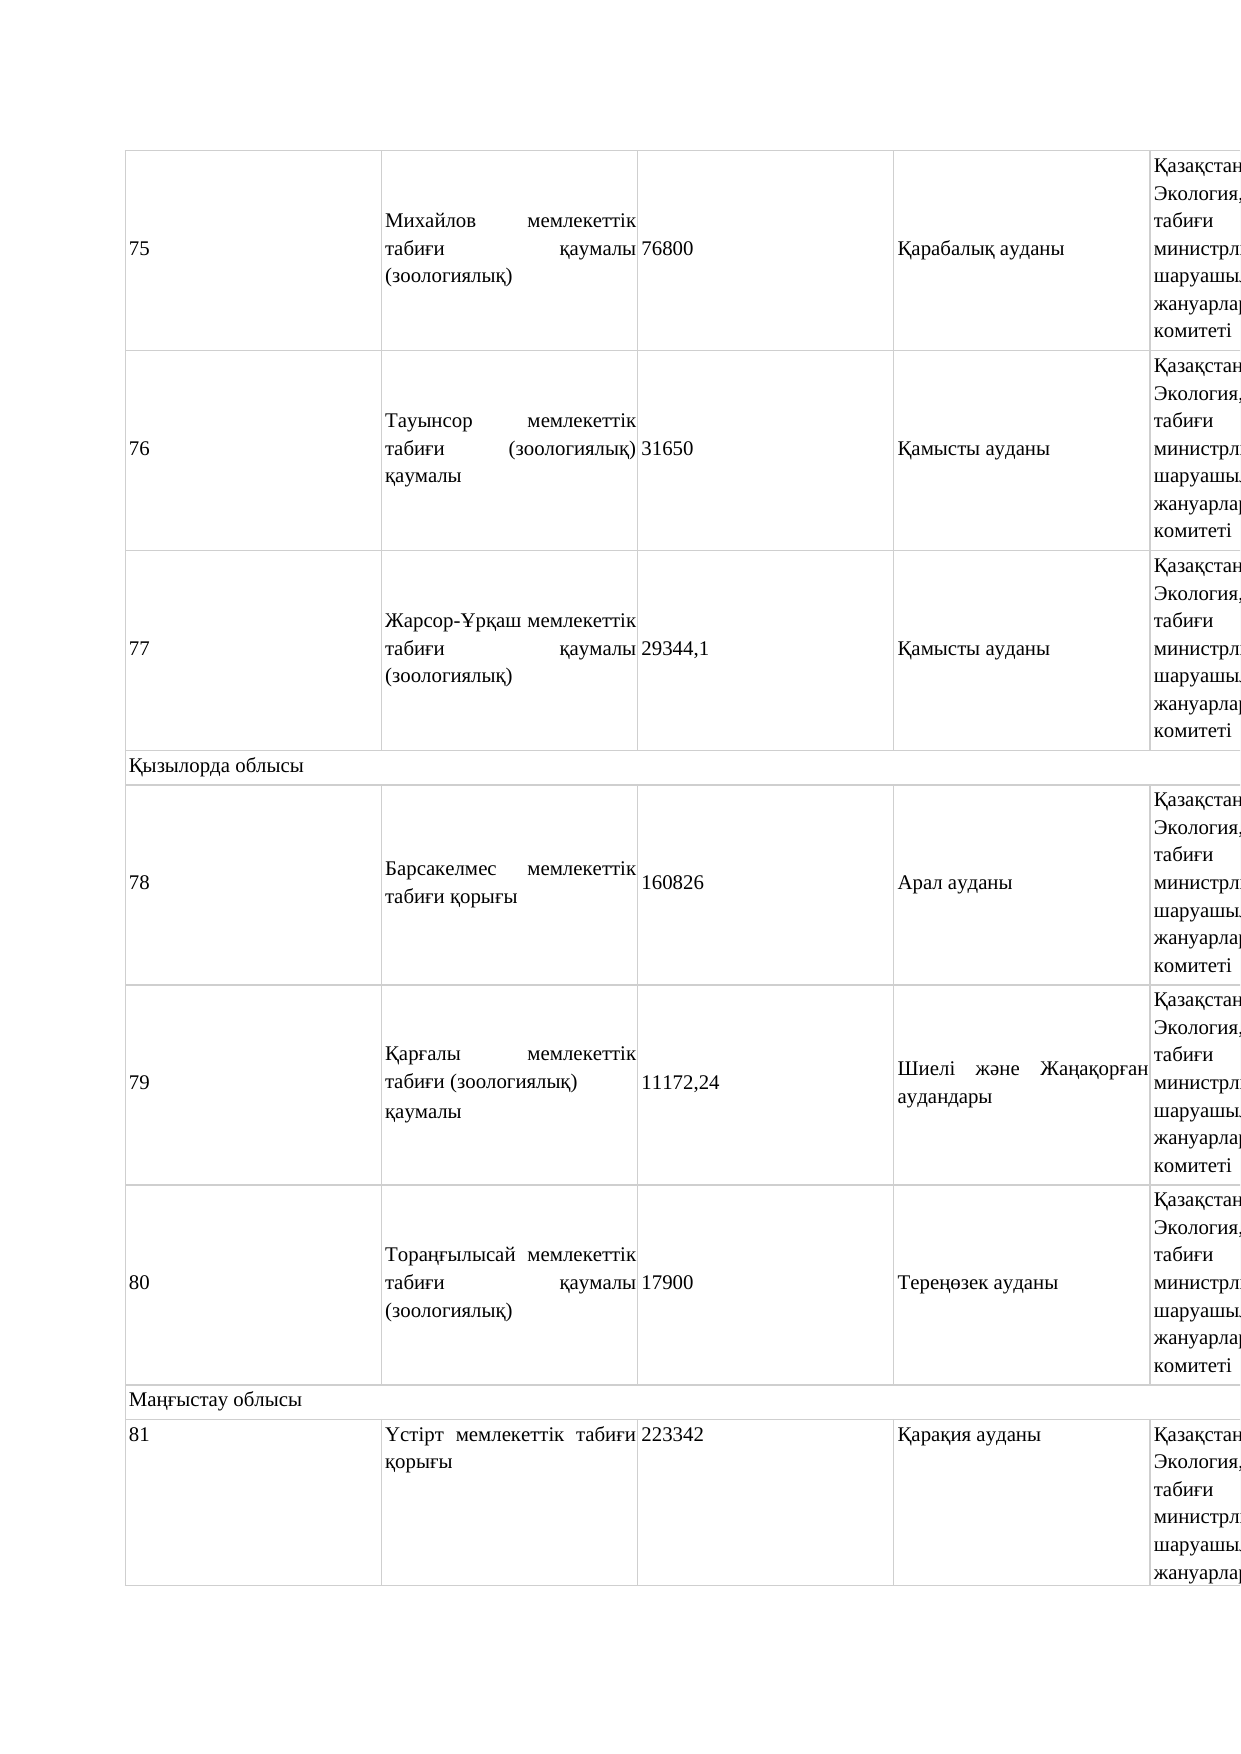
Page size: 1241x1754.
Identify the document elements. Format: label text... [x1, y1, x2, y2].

table_cell Қамысты ауданы [894, 551, 1149, 750]
table_cell Тауынсор мемлекеттiк табиғи (зоологиялық) қаумалы [382, 351, 637, 550]
table_cell 17900 [638, 1186, 893, 1384]
table_cell 77 [126, 551, 381, 750]
table_cell Шиелі және Жаңақорған аудандары [894, 986, 1149, 1184]
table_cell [1151, 151, 1240, 350]
table_cell Қазақстан Республикасы Экология, геология және табиғи ресурстар министрлігінің Орман шаруашылығы және жануарлар дүниесі комитеті [1151, 786, 1240, 984]
table_cell Михайлов мемлекеттік табиғи қаумалы (зоологиялық) [382, 151, 637, 350]
table_cell Тораңғылысай мемлекеттік табиғи қаумалы (зоологиялық) [382, 1186, 637, 1384]
table_cell Қазақстан Республикасы Экология, геология және табиғи ресурстар министрлігінің Орман шаруашылығы және жануарлар дүниесі комитеті [1151, 551, 1240, 750]
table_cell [1151, 1420, 1240, 1585]
table_cell Қарғалы мемлекеттік табиғи (зоологиялық) қаумалы [382, 986, 637, 1184]
table_cell 160826 [638, 786, 893, 984]
table_cell Тереңөзек ауданы [894, 1186, 1149, 1384]
table_cell Қазақстан Республикасы Экология, геология және табиғи ресурстар министрлігінің Орман шаруашылығы және жануарлар дүниесі комитеті [1151, 986, 1240, 1184]
table_cell Маңғыстау облысы [126, 1386, 1240, 1419]
table_cell Қамысты ауданы [894, 351, 1149, 550]
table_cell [382, 1420, 637, 1585]
table_cell 76 [126, 351, 381, 550]
table_cell 79 [126, 986, 381, 1184]
table_cell Арал ауданы [894, 786, 1149, 984]
table_cell 75 [126, 151, 381, 350]
table_cell Қазақстан Республикасы Экология, геология және табиғи ресурстар министрлігінің Орман шаруашылығы және жануарлар дүниесі комитеті [1151, 1186, 1240, 1384]
table_cell 223342 [638, 1420, 893, 1585]
table_cell Барсакелмес мемлекеттік табиғи қорығы [382, 786, 637, 984]
table_cell 78 [126, 786, 381, 984]
table_cell Қызылорда облысы [126, 751, 1240, 784]
table_cell 81 [126, 1420, 381, 1585]
table_cell 31650 [638, 351, 893, 550]
table_cell Жарсор-Ұрқаш мемлекеттік табиғи қаумалы (зоологиялық) [382, 551, 637, 750]
table_cell Қарақия ауданы [894, 1420, 1149, 1585]
table_cell Қарабалық ауданы [894, 151, 1149, 350]
table_cell Қазақстан Республикасы Экология, геология және табиғи ресурстар министрлігінің Орман шаруашылығы және жануарлар дүниесі комитеті [1151, 351, 1240, 550]
table_cell 29344,1 [638, 551, 893, 750]
table_cell 80 [126, 1186, 381, 1384]
table_cell 11172,24 [638, 986, 893, 1184]
table_cell 76800 [638, 151, 893, 350]
